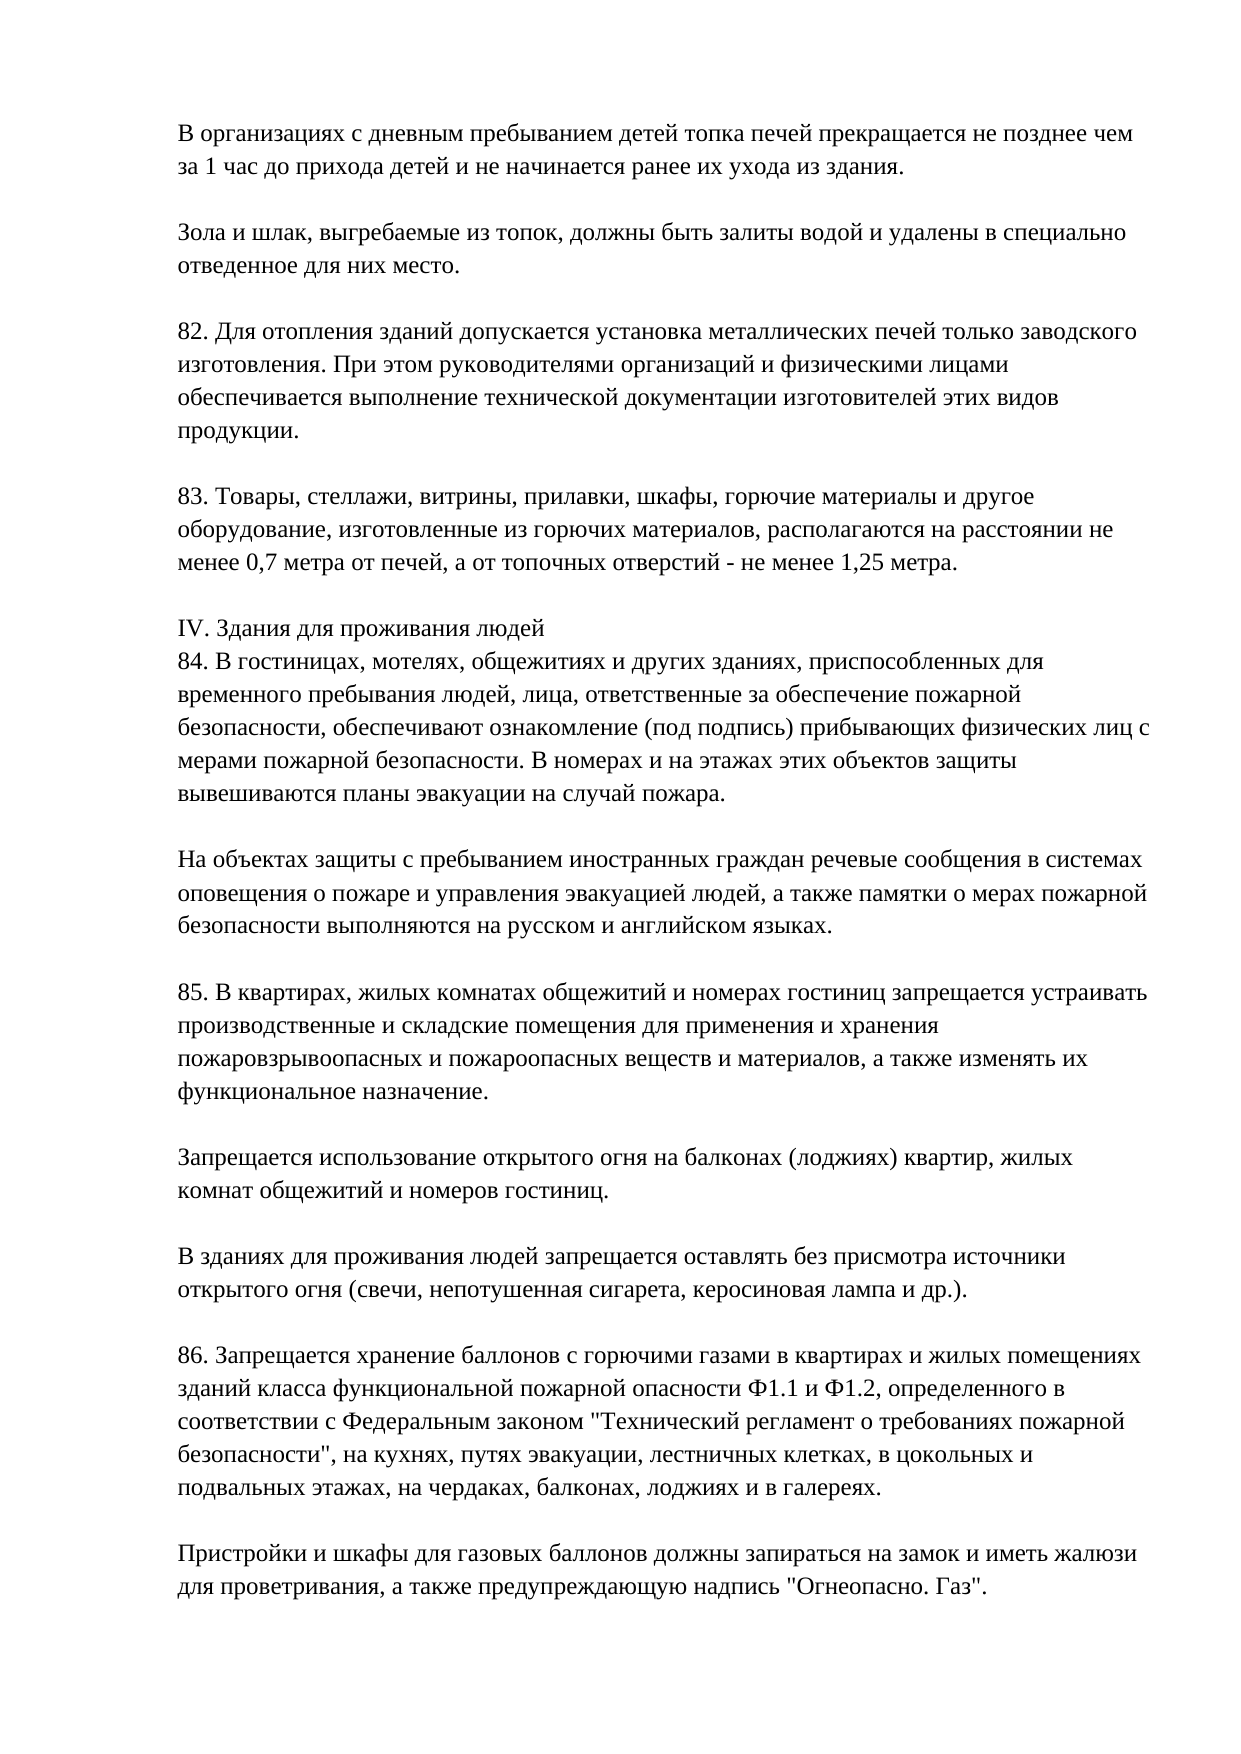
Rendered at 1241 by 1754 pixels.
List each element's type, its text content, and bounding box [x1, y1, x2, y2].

text Запрещается использование открытого огня на балконах (лоджиях) квартир, жилых комнат общежитий и номеров гостиниц. [177, 1142, 1152, 1203]
text В зданиях для проживания людей запрещается оставлять без присмотра источники открытого огня (свечи, непотушенная сигарета, керосиновая лампа и др.). [177, 1241, 1152, 1303]
text Зола и шлак, выгребаемые из топок, должны быть залиты водой и удалены в специально отведенное для них место. [177, 217, 1152, 279]
text IV. Здания для проживания людей [177, 613, 1152, 642]
text 86. Запрещается хранение баллонов с горючими газами в квартирах и жилых помещениях зданий класса функциональной пожарной опасности Ф1.1 и Ф1.2, определенного в соответствии с Федеральным законом "Технический регламент о требованиях пожарной безопасности", на кухнях, путях эвакуации, лестничных клетках, в цокольных и подвальных этажах, на чердаках, балконах, лоджиях и в галереях. [177, 1340, 1152, 1501]
text На объектах защиты с пребыванием иностранных граждан речевые сообщения в системах оповещения о пожаре и управления эвакуацией людей, а также памятки о мерах пожарной безопасности выполняются на русском и английском языках. [177, 844, 1152, 939]
text 82. Для отопления зданий допускается установка металлических печей только заводского изготовления. При этом руководителями организаций и физическими лицами обеспечивается выполнение технической документации изготовителей этих видов продукции. [177, 316, 1152, 444]
text 85. В квартирах, жилых комнатах общежитий и номерах гостиниц запрещается устраивать производственные и складские помещения для применения и хранения пожаровзрывоопасных и пожароопасных веществ и материалов, а также изменять их функциональное назначение. [177, 977, 1152, 1104]
text В организациях с дневным пребыванием детей топка печей прекращается не позднее чем за 1 час до прихода детей и не начинается ранее их ухода из здания. [177, 118, 1152, 180]
text 83. Товары, стеллажи, витрины, прилавки, шкафы, горючие материалы и другое оборудование, изготовленные из горючих материалов, располагаются на расстоянии не менее 0,7 метра от печей, а от топочных отверстий - не менее 1,25 метра. [177, 481, 1152, 576]
text Пристройки и шкафы для газовых баллонов должны запираться на замок и иметь жалюзи для проветривания, а также предупреждающую надпись "Огнеопасно. Газ". [177, 1538, 1152, 1600]
text 84. В гостиницах, мотелях, общежитиях и других зданиях, приспособленных для временного пребывания людей, лица, ответственные за обеспечение пожарной безопасности, обеспечивают ознакомление (под подпись) прибывающих физических лиц с мерами пожарной безопасности. В номерах и на этажах этих объектов защиты вывешиваются планы эвакуации на случай пожара. [177, 646, 1152, 807]
